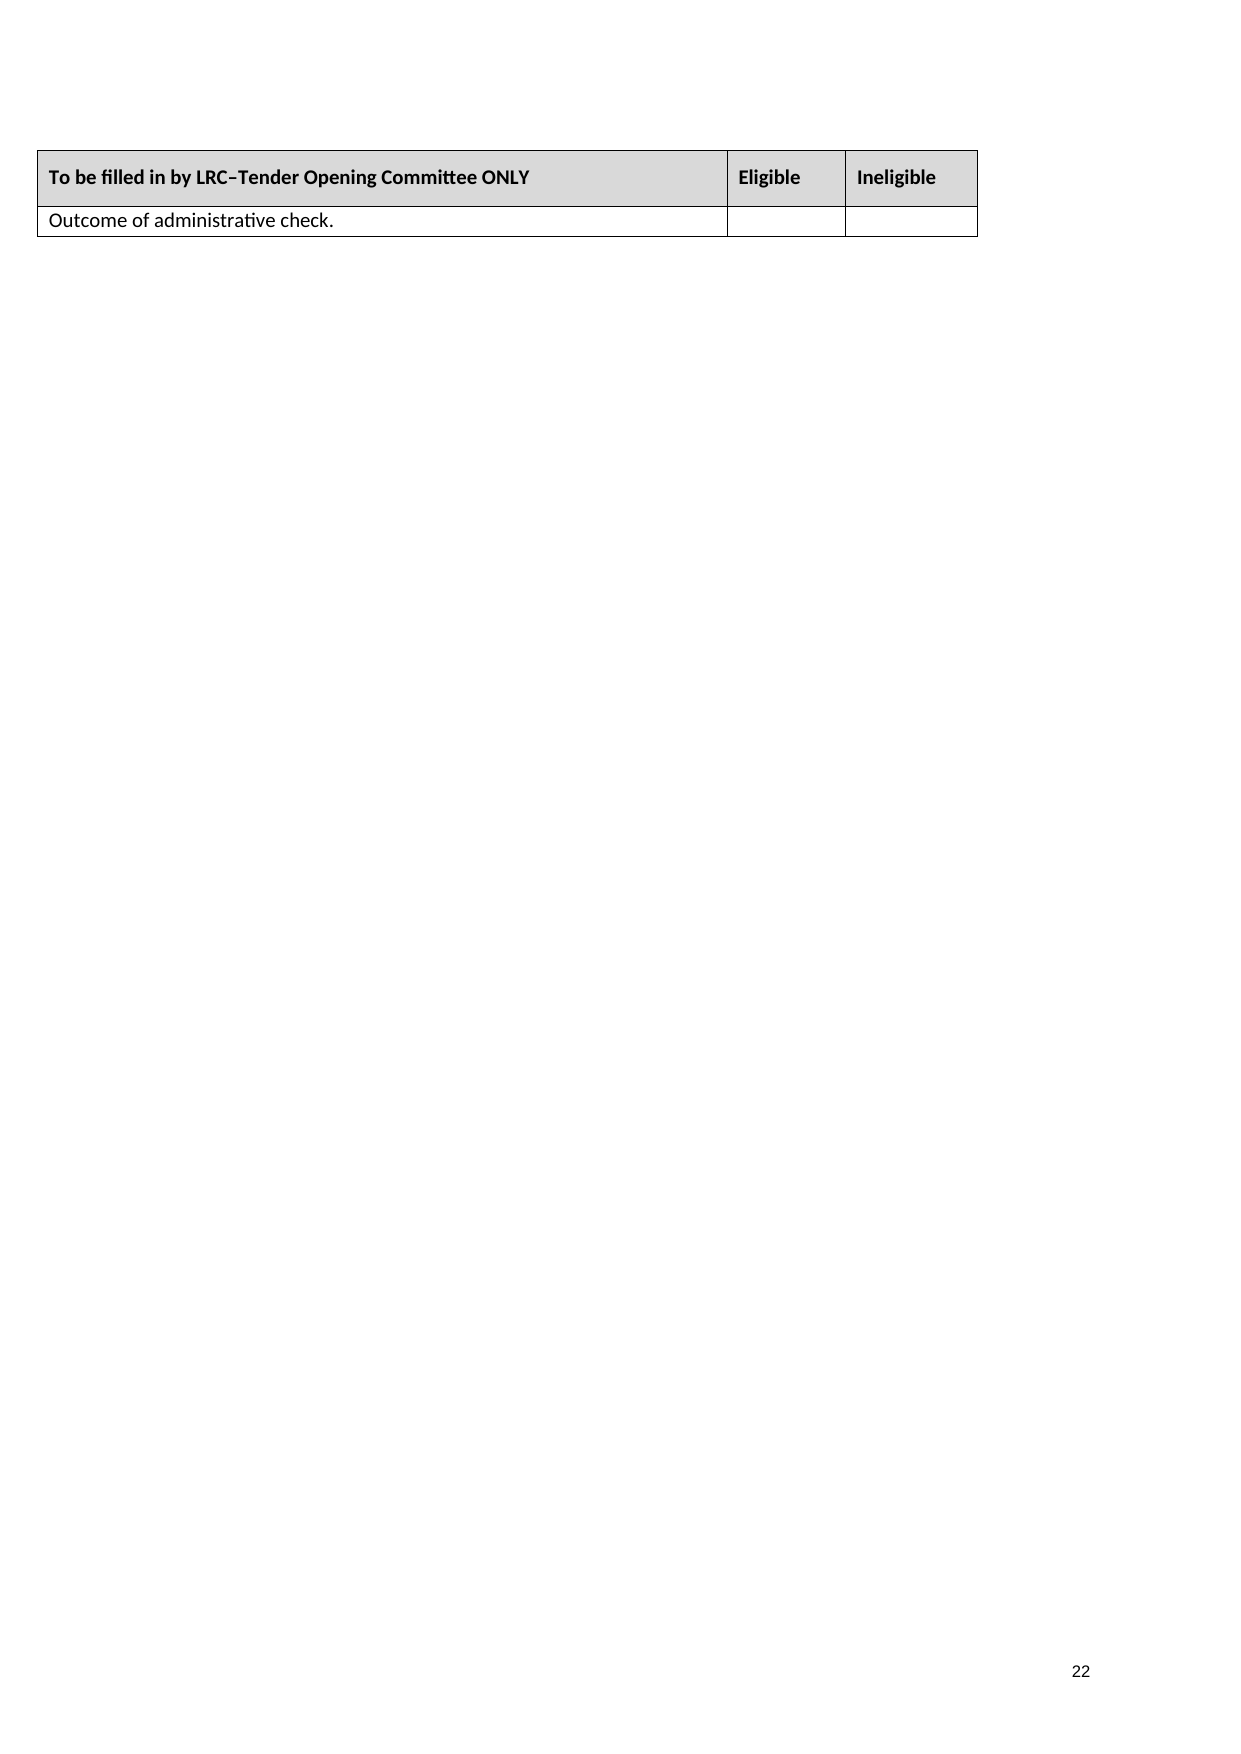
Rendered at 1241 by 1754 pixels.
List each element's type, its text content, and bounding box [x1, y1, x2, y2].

table_cell [846, 207, 977, 236]
table_header Eligible [728, 151, 845, 206]
table_cell [728, 207, 845, 236]
table_header Ineligible [846, 151, 977, 206]
table_cell Outcome of administrative check. [38, 207, 727, 236]
table_header To be filled in by LRC–Tender Opening Committee ONLY [38, 151, 727, 206]
